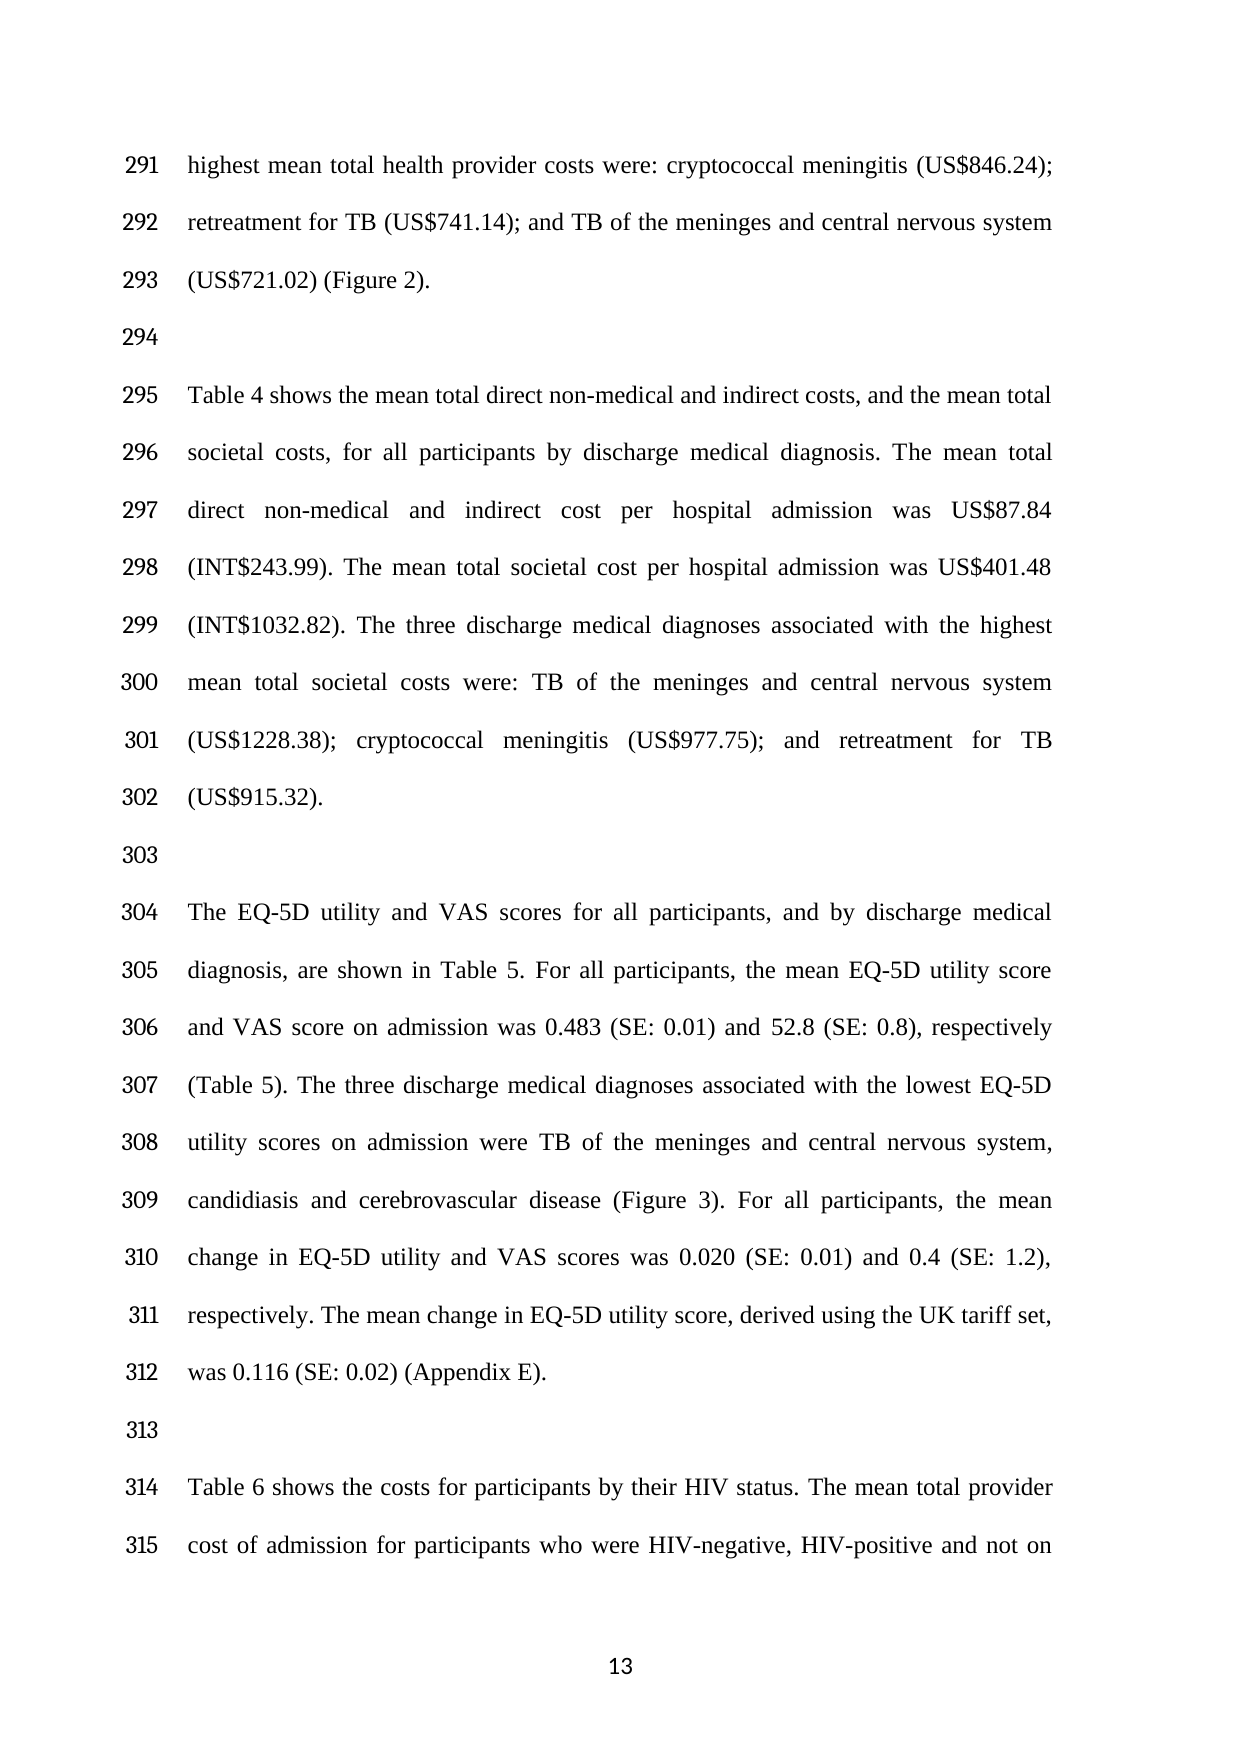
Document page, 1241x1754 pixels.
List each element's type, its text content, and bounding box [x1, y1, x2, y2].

text Table 4 shows the mean total direct non-medical and indirect costs, and the mean total societal costs, for all participants by discharge medical diagnosis. The mean total direct non-medical and indirect cost per hospital admission was US$87.84 (INT$243.99). The mean total societal cost per hospital admission was US$401.48 (INT$1032.82). The three discharge medical diagnoses associated with the highest mean total societal costs were: TB of the meninges and central nervous system (US$1228.38); cryptococcal meningitis (US$977.75); and retreatment for TB (US$915.32). [187, 380, 1053, 811]
text The EQ-5D utility and VAS scores for all participants, and by discharge medical diagnosis, are shown in Table 5. For all participants, the mean EQ-5D utility score and VAS score on admission was 0.483 (SE: 0.01) and 52.8 (SE: 0.8), respectively (Table 5). The three discharge medical diagnoses associated with the lowest EQ-5D utility scores on admission were TB of the meninges and central nervous system, candidiasis and cerebrovascular disease (Figure 3). For all participants, the mean change in EQ-5D utility and VAS scores was 0.020 (SE: 0.01) and 0.4 (SE: 1.2), respectively. The mean change in EQ-5D utility score, derived using the UK tariff set, was 0.116 (SE: 0.02) (Appendix E). [187, 897, 1053, 1386]
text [187, 150, 1053, 294]
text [187, 1472, 1053, 1559]
